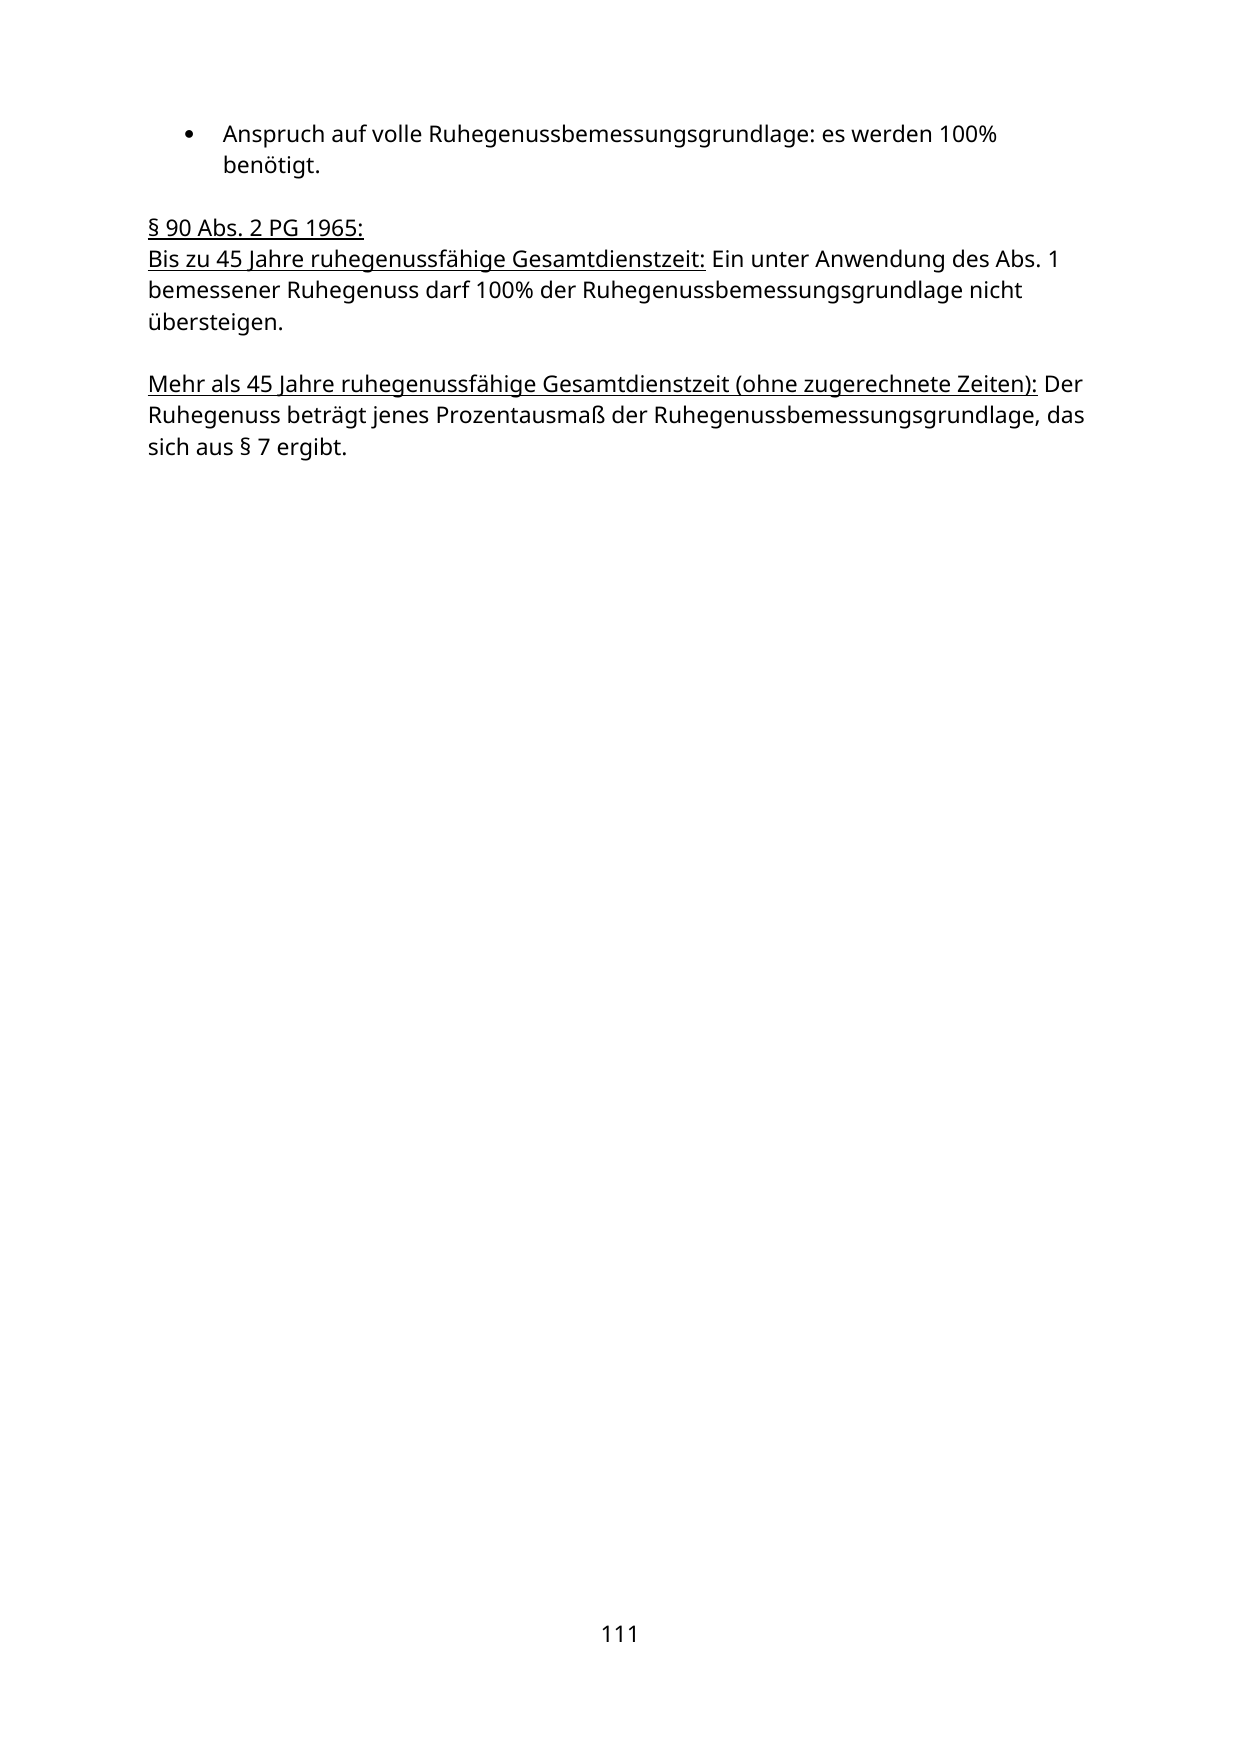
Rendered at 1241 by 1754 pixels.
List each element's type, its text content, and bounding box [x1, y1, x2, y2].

text Bis zu 45 Jahre ruhegenussfähige Gesamtdienstzeit: Ein unter Anwendung des Abs. 1 bemessener Ruhegenuss darf 100% der Ruhegenussbemessungsgrundlage nicht übersteigen. [148, 243, 1092, 337]
text § 90 Abs. 2 PG 1965: [148, 212, 1092, 243]
text Mehr als 45 Jahre ruhegenussfähige Gesamtdienstzeit (ohne zugerechnete Zeiten): Der Ruhegenuss beträgt jenes Prozentausmaß der Ruhegenussbemessungsgrundlage, das sich aus § 7 ergibt. [148, 368, 1092, 462]
list Anspruch auf volle Ruhegenussbemessungsgrundlage: es werden 100% benötigt. [185, 118, 1092, 181]
